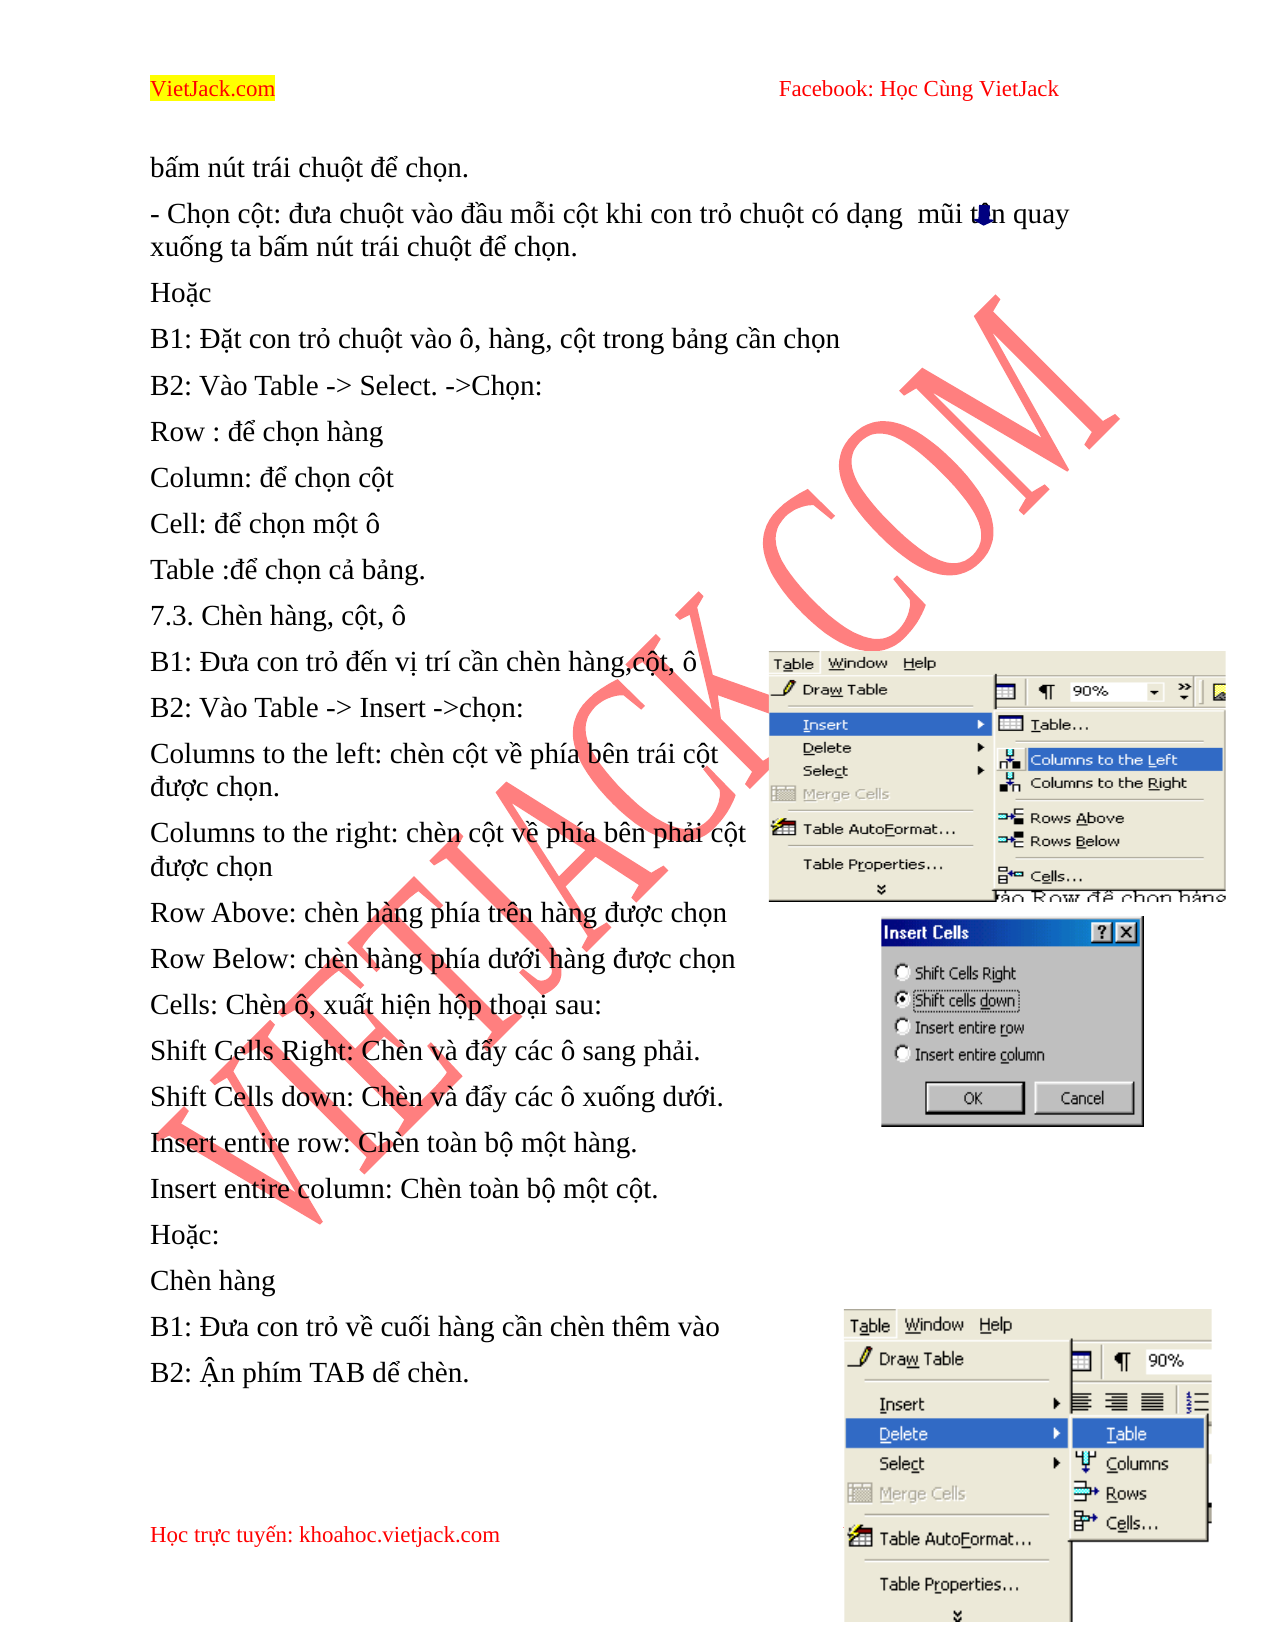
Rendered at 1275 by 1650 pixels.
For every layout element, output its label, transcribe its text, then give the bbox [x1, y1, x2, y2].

text Row Below: chèn hàng phía dưới hàng được chọn [150, 941, 881, 975]
text - Chọn hàng: đưa chuột vào đầu mỗi hàng khi con trỏ chuột có dạng mũi tên ta bấm nút trái chuột để chọn. [150, 150, 1125, 183]
text Hoặc [150, 276, 1125, 309]
text Table :để chọn cả bảng. [150, 552, 1125, 585]
text Shift Cells Right: Chèn và đẩy các ô sang phải. [150, 1033, 881, 1067]
text B2: Vào Table -> Insert ->chọn: [150, 690, 768, 723]
text Row : để chọn hàng [150, 414, 1125, 447]
text 7.3. Chèn hàng, cột, ô [150, 598, 1125, 631]
text B2: Ận phím TAB dể chèn. [150, 1356, 843, 1389]
text B1: Đưa con trỏ đến vị trí cần chèn hàng,cột, ô [150, 644, 1125, 677]
picture [768, 651, 1226, 902]
text Insert entire column: Chèn toàn bộ một cột. [150, 1171, 1125, 1205]
text B1: Đưa con trỏ về cuối hàng cần chèn thêm vào [150, 1309, 843, 1343]
text Columns to the left: chèn cột về phía bên trái cột được chọn. [150, 736, 768, 803]
text B1: Đặt con trỏ chuột vào ô, hàng, cột trong bảng cần chọn [150, 322, 1125, 355]
text Columns to the right: chèn cột về phía bên phải cột được chọn [150, 816, 768, 883]
text Insert entire row: Chèn toàn bộ một hàng. [150, 1125, 1125, 1159]
text - Chọn cột: đưa chuột vào đầu mỗi cột khi con trỏ chuột có dạng mũi tên quay xuống ta bấm nút trái chuột để chọn. [150, 196, 1125, 263]
text Row Above: chèn hàng phía trên hàng được chọn [150, 895, 1125, 929]
text Chèn hàng [150, 1263, 1125, 1297]
text Hoặc: [150, 1217, 1125, 1251]
text B2: Vào Table -> Select. ->Chọn: [150, 368, 1125, 401]
picture [843, 1309, 1212, 1622]
picture [881, 916, 1144, 1127]
text Shift Cells down: Chèn và đẩy các ô xuống dưới. [150, 1079, 881, 1113]
text Cell: để chọn một ô [150, 506, 1125, 539]
text Column: để chọn cột [150, 460, 1125, 493]
text Cells: Chèn ô, xuất hiện hộp thoại sau: [150, 987, 881, 1021]
